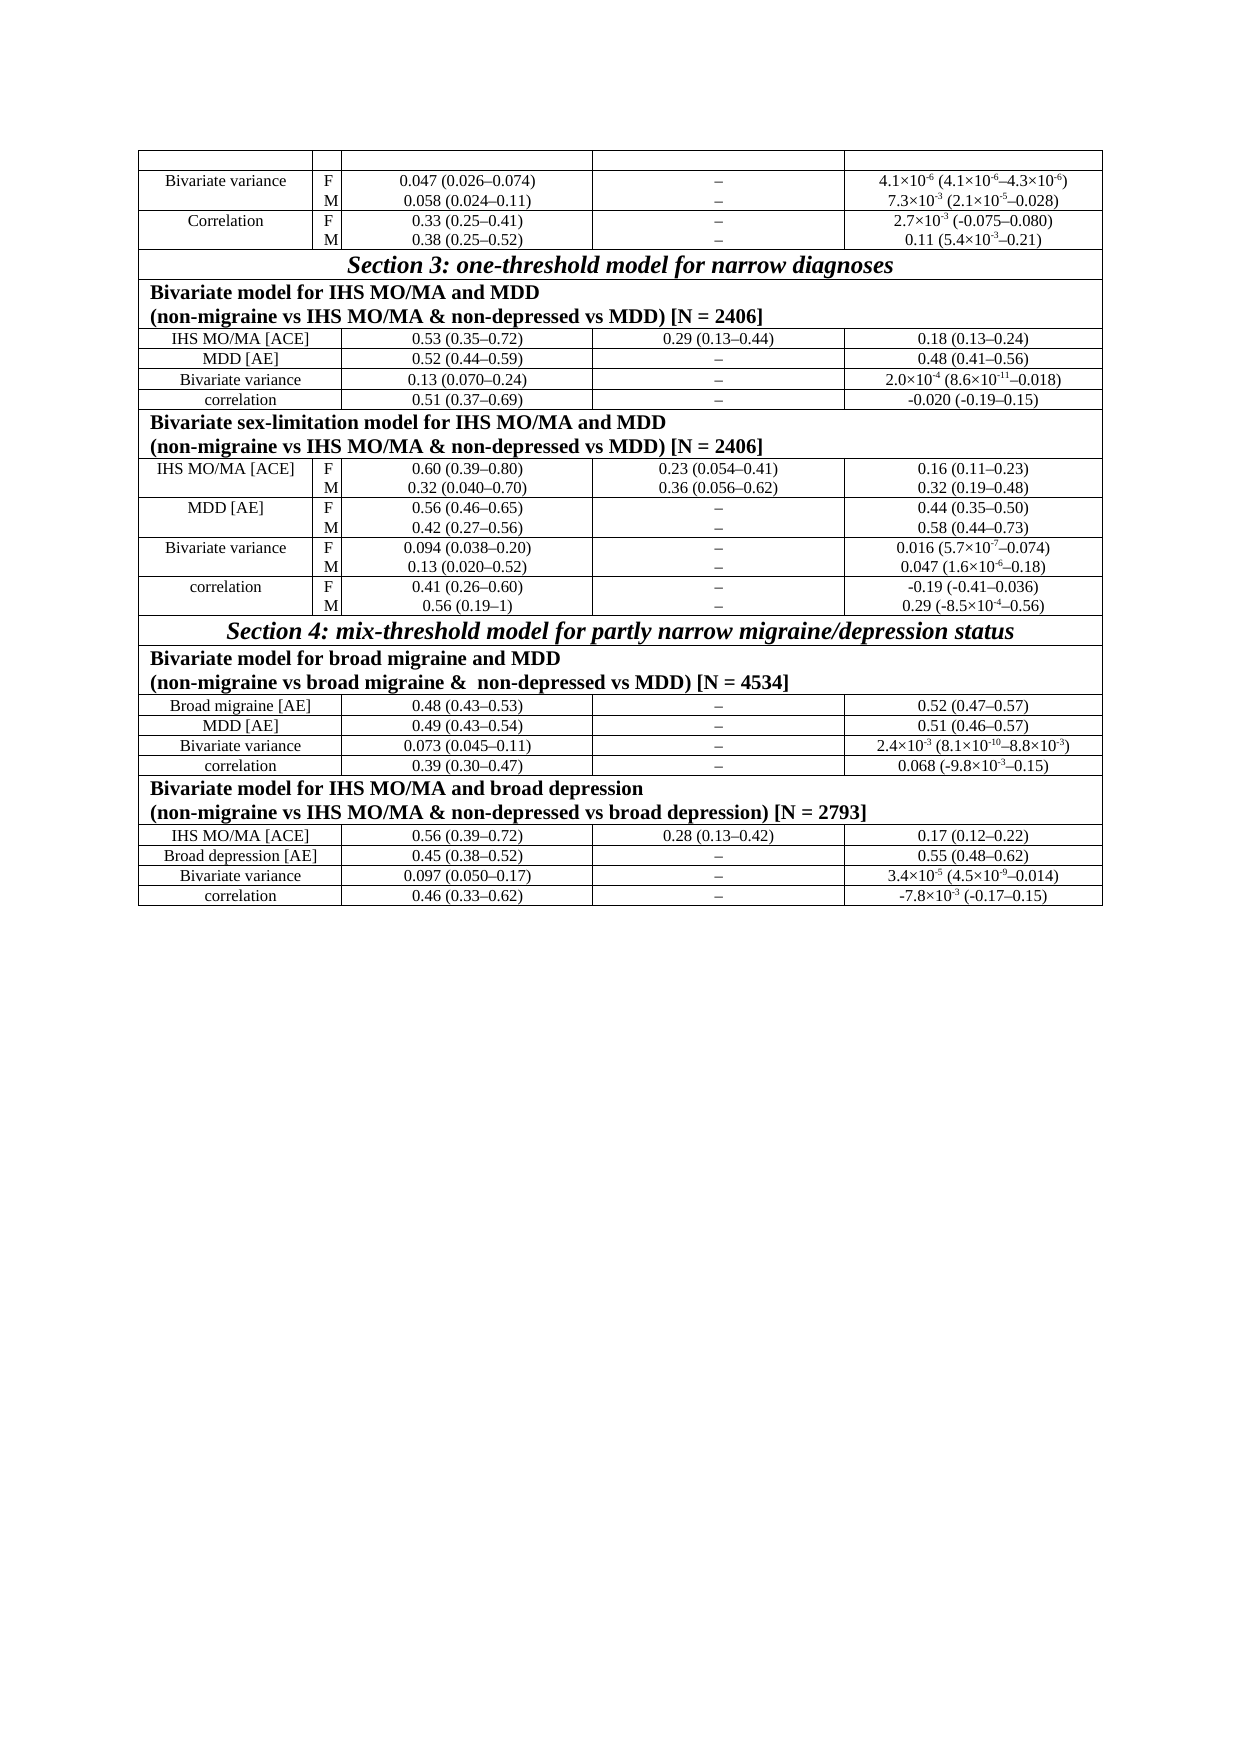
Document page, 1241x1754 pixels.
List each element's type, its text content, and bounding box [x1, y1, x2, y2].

table_cell 0.44 (0.35–0.50) 0.58 (0.44–0.73) [845, 498, 1102, 537]
table_cell – – [593, 498, 844, 537]
table_cell 0.047 (0.026–0.074) 0.058 (0.024–0.11) [342, 171, 592, 209]
table_cell 0.39 (0.30–0.47) [342, 756, 592, 775]
table_cell 0.097 (0.050–0.17) [342, 866, 592, 885]
table_cell – [593, 756, 844, 775]
table_cell Bivariate variance [139, 866, 341, 885]
table_cell Section 4: mix-threshold model for partly narrow migraine/depression status [139, 616, 1102, 645]
table_cell Section 3: one-threshold model for narrow diagnoses [139, 250, 1102, 279]
table_cell 0.49 (0.43–0.54) [342, 716, 592, 735]
table_cell 0.56 (0.46–0.65) 0.42 (0.27–0.56) [342, 498, 592, 537]
table_cell MDD [AE] [139, 716, 341, 735]
table_cell 0.23 (0.054–0.41) 0.36 (0.056–0.62) [593, 459, 844, 497]
table_cell F M [313, 498, 341, 537]
table_cell 0.29 (0.13–0.44) [593, 329, 844, 348]
table_cell 0.46 (0.33–0.62) [342, 886, 592, 905]
table_cell IHS MO/MA [ACE] [139, 825, 341, 844]
table_cell 0.55 (0.48–0.62) [845, 846, 1102, 865]
table_cell – – [593, 151, 844, 170]
table_cell 0.016 (5.7×10-7–0.074) 0.047 (1.6×10-6–0.18) [845, 538, 1102, 576]
table_cell MDD [AE] [139, 349, 341, 368]
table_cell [139, 151, 312, 170]
table_cell Bivariate variance [139, 538, 312, 576]
table_cell -0.19 (-0.41–0.036) 0.29 (-8.5×10-4–0.56) [845, 577, 1102, 615]
table_cell 0.41 (0.26–0.60) 0.56 (0.19–1) [342, 577, 592, 615]
table_cell 0.48 (0.43–0.53) [342, 695, 592, 714]
table_cell 0.51 (0.46–0.57) [845, 716, 1102, 735]
table_cell Bivariate model for IHS MO/MA and MDD (non-migraine vs IHS MO/MA & non-depressed vs MDD) [N = 2406] [139, 280, 1102, 328]
table_cell 0.094 (0.038–0.20) 0.13 (0.020–0.52) [342, 538, 592, 576]
table_cell 2.7×10-3 (-0.075–0.080) 0.11 (5.4×10-3–0.21) [845, 211, 1102, 249]
table_cell 0.52 (0.47–0.57) [845, 695, 1102, 714]
table_cell Correlation [139, 211, 312, 249]
table_cell – [593, 866, 844, 885]
table_cell correlation [139, 756, 341, 775]
table_cell 0.45 (0.38–0.52) [342, 846, 592, 865]
table_cell – [593, 846, 844, 865]
table_cell 0.60 (0.39–0.80) 0.32 (0.040–0.70) [342, 459, 592, 497]
table_cell Bivariate sex-limitation model for IHS MO/MA and MDD (non-migraine vs IHS MO/MA & non-depressed vs MDD) [N = 2406] [139, 410, 1102, 458]
table_cell 0.28 (0.13–0.42) [593, 825, 844, 844]
table_cell 0.56 (0.39–0.72) [342, 825, 592, 844]
table_cell correlation [139, 577, 312, 615]
table_cell 0.51 (0.37–0.69) [342, 390, 592, 409]
table_cell F M [313, 151, 341, 170]
table_cell 0.52 (0.44–0.59) [342, 349, 592, 368]
table_cell – [593, 736, 844, 755]
table_cell F M [313, 538, 341, 576]
table_cell – – [593, 171, 844, 209]
table_cell 4.1×10-6 (4.1×10-6–4.3×10-6) 7.3×10-3 (2.1×10-5–0.028) [845, 171, 1102, 209]
table_cell – [593, 349, 844, 368]
table_cell F M [313, 577, 341, 615]
table_cell Bivariate model for IHS MO/MA and broad depression (non-migraine vs IHS MO/MA & non-depressed vs broad depression) [N = 2793] [139, 776, 1102, 824]
table_cell – [593, 716, 844, 735]
table_cell -7.8×10-3 (-0.17–0.15) [845, 886, 1102, 905]
table_cell 0.17 (0.12–0.22) [845, 825, 1102, 844]
table_cell Bivariate variance [139, 171, 312, 209]
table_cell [342, 151, 592, 170]
table_cell Bivariate model for broad migraine and MDD (non-migraine vs broad migraine & non-depressed vs MDD) [N = 4534] [139, 646, 1102, 694]
table_cell 0.068 (-9.8×10-3–0.15) [845, 756, 1102, 775]
table_cell 0.48 (0.41–0.56) [845, 349, 1102, 368]
table_cell correlation [139, 886, 341, 905]
table_cell 0.073 (0.045–0.11) [342, 736, 592, 755]
table_cell F M [313, 211, 341, 249]
table_cell 2.0×10-4 (8.6×10-11–0.018) [845, 369, 1102, 388]
table_cell F M [313, 459, 341, 497]
table_cell 2.4×10-3 (8.1×10-10–8.8×10-3) [845, 736, 1102, 755]
table_cell Broad depression [AE] [139, 846, 341, 865]
table_cell correlation [139, 390, 341, 409]
table_cell Bivariate variance [139, 369, 341, 388]
table_cell Broad migraine [AE] [139, 695, 341, 714]
table_cell – [593, 390, 844, 409]
table_cell – [593, 369, 844, 388]
table_cell – – [593, 538, 844, 576]
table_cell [845, 151, 1102, 170]
table_cell 0.13 (0.070–0.24) [342, 369, 592, 388]
table_cell IHS MO/MA [ACE] [139, 329, 341, 348]
table_cell – – [593, 577, 844, 615]
table_cell 0.33 (0.25–0.41) 0.38 (0.25–0.52) [342, 211, 592, 249]
table_cell IHS MO/MA [ACE] [139, 459, 312, 497]
table_cell – [593, 886, 844, 905]
table_cell 3.4×10-5 (4.5×10-9–0.014) [845, 866, 1102, 885]
table_cell MDD [AE] [139, 498, 312, 537]
table_cell 0.16 (0.11–0.23) 0.32 (0.19–0.48) [845, 459, 1102, 497]
table_cell 0.18 (0.13–0.24) [845, 329, 1102, 348]
table_cell – [593, 695, 844, 714]
table_cell Bivariate variance [139, 736, 341, 755]
table_cell 0.53 (0.35–0.72) [342, 329, 592, 348]
table_cell – – [593, 211, 844, 249]
table_cell F M [313, 171, 341, 209]
table_cell -0.020 (-0.19–0.15) [845, 390, 1102, 409]
